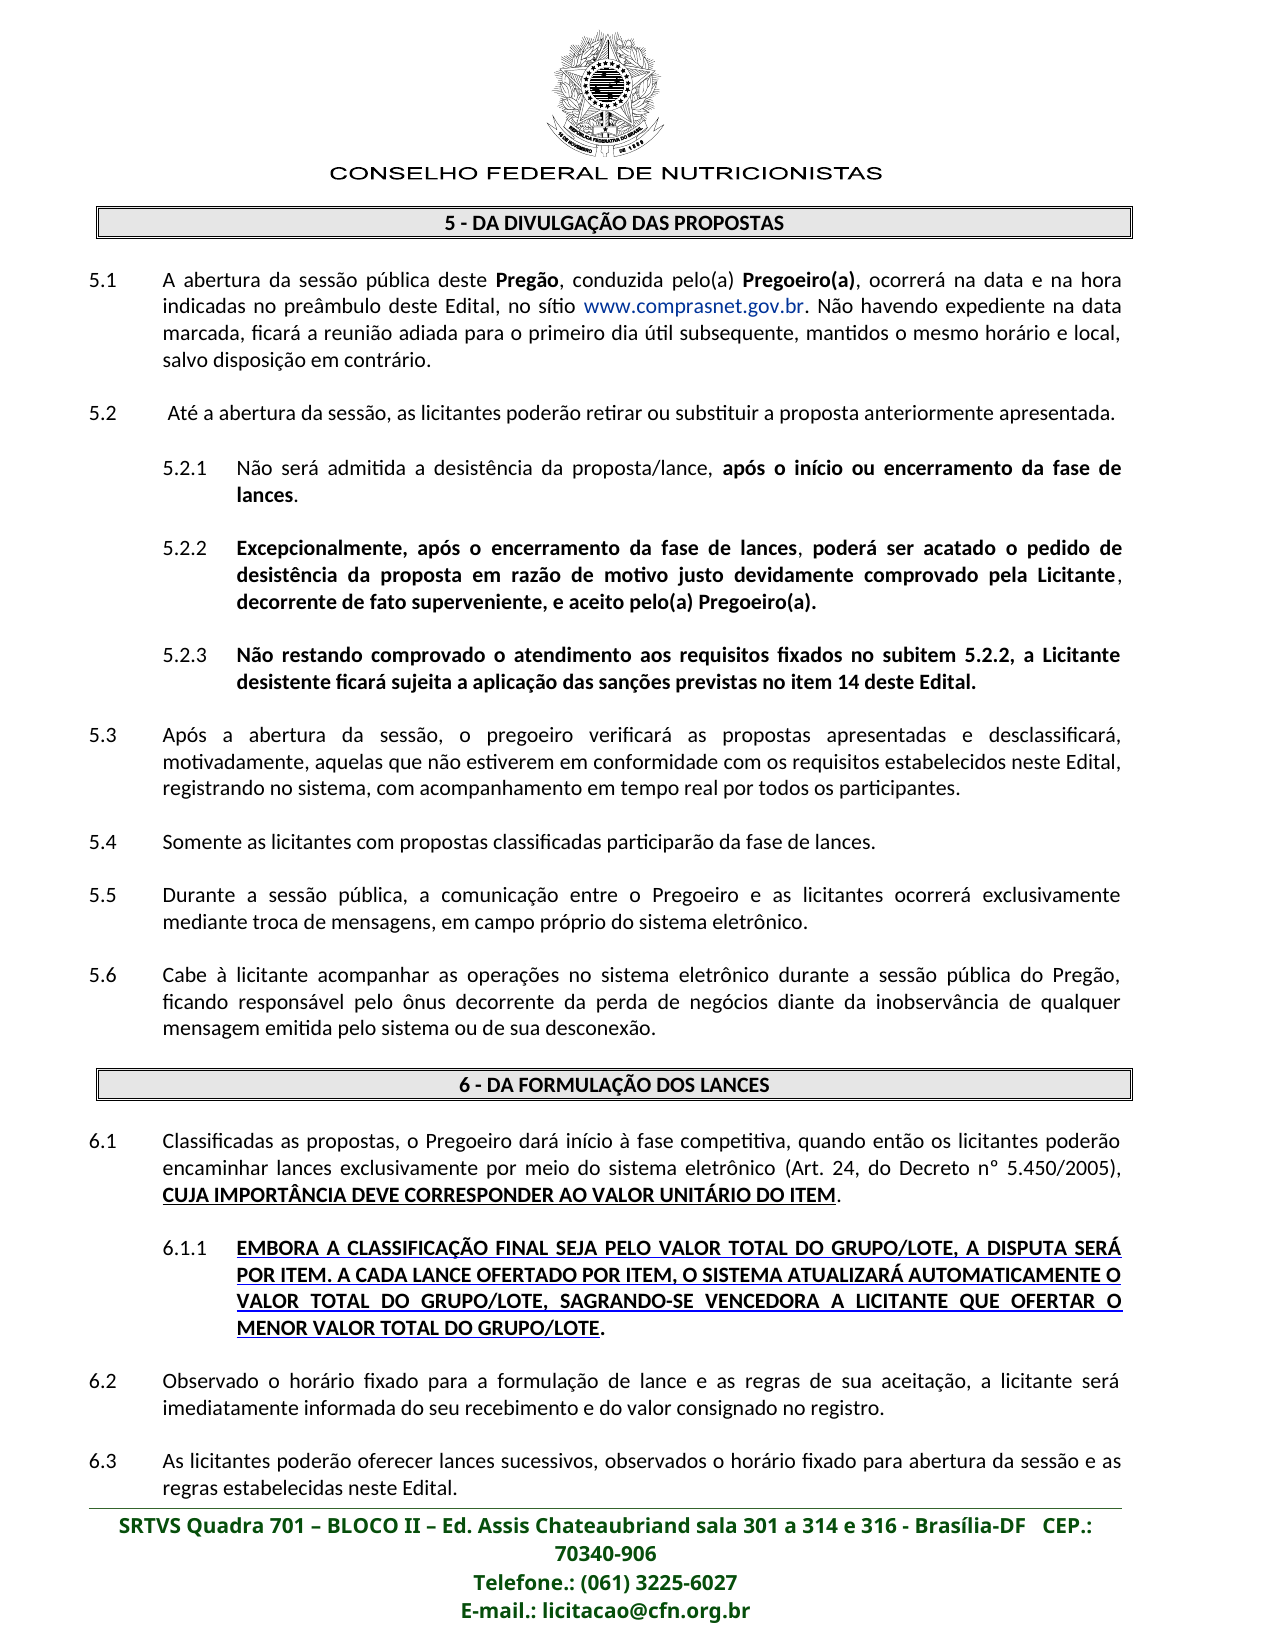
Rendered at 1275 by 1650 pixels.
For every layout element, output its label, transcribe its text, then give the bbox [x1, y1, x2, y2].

text 5.3 Após a abertura da sessão, o pregoeiro verificará as propostas apresentadas e desclassificará, motivadamente, aquelas que não estiverem em conformidade com os requisitos estabelecidos neste Edital, registrando no sistema, com acompanhamento em tempo real por todos os participantes. [89, 721, 1122, 801]
text 5.5 Durante a sessão pública, a comunicação entre o Pregoeiro e as licitantes ocorrerá exclusivamente mediante troca de mensagens, em campo próprio do sistema eletrônico. [89, 881, 1122, 934]
table_header 5 - DA DIVULGAÇÃO DAS PROPOSTAS [99, 209, 1130, 236]
text 5.2.3 Não restando comprovado o atendimento aos requisitos fixados no subitem 5.2.2, a Licitante desistente ficará sujeita a aplicação das sanções previstas no item 14 deste Edital. [162, 641, 1122, 694]
text 6.3 As licitantes poderão oferecer lances sucessivos, observados o horário fixado para abertura da sessão e as regras estabelecidas neste Edital. [89, 1447, 1122, 1501]
text 5.2 Até a abertura da sessão, as licitantes poderão retirar ou substituir a proposta anteriormente apresentada. [89, 399, 1122, 426]
text 5.2.2 Excepcionalmente, após o encerramento da fase de lances, poderá ser acatado o pedido de desistência da proposta em razão de motivo justo devidamente comprovado pela Licitante, decorrente de fato superveniente, e aceito pelo(a) Pregoeiro(a). [162, 534, 1122, 614]
text 5.4 Somente as licitantes com propostas classificadas participarão da fase de lances. [89, 828, 1122, 854]
text 5.1 A abertura da sessão pública deste Pregão, conduzida pelo(a) Pregoeiro(a), ocorrerá na data e na hora indicadas no preâmbulo deste Edital, no sítio www.comprasnet.gov.br. Não havendo expediente na data marcada, ficará a reunião adiada para o primeiro dia útil subsequente, mantidos o mesmo horário e local, salvo disposição em contrário. [89, 266, 1122, 372]
text 6.2 Observado o horário fixado para a formulação de lance e as regras de sua aceitação, a licitante será imediatamente informada do seu recebimento e do valor consignado no registro. [89, 1367, 1122, 1421]
text 5.2.1 Não será admitida a desistência da proposta/lance, após o início ou encerramento da fase de lances. [162, 454, 1122, 508]
table_header 6 - DA FORMULAÇÃO DOS LANCES [99, 1071, 1130, 1098]
text 6.1 Classificadas as propostas, o Pregoeiro dará início à fase competitiva, quando então os licitantes poderão encaminhar lances exclusivamente por meio do sistema eletrônico (Art. 24, do Decreto nº 5.450/2005), CUJA IMPORTÂNCIA DEVE CORRESPONDER AO VALOR UNITÁRIO DO ITEM. [89, 1127, 1122, 1207]
text 6.1.1 EMBORA A CLASSIFICAÇÃO FINAL SEJA PELO VALOR TOTAL DO GRUPO/LOTE, A DISPUTA SERÁ POR ITEM. A CADA LANCE OFERTADO POR ITEM, O SISTEMA ATUALIZARÁ AUTOMATICAMENTE O VALOR TOTAL DO GRUPO/LOTE, SAGRANDO-SE VENCEDORA A LICITANTE QUE OFERTAR O MENOR VALOR TOTAL DO GRUPO/LOTE. [162, 1234, 1122, 1341]
text 5.6 Cabe à licitante acompanhar as operações no sistema eletrônico durante a sessão pública do Pregão, ficando responsável pelo ônus decorrente da perda de negócios diante da inobservância de qualquer mensagem emitida pelo sistema ou de sua desconexão. [89, 961, 1122, 1041]
